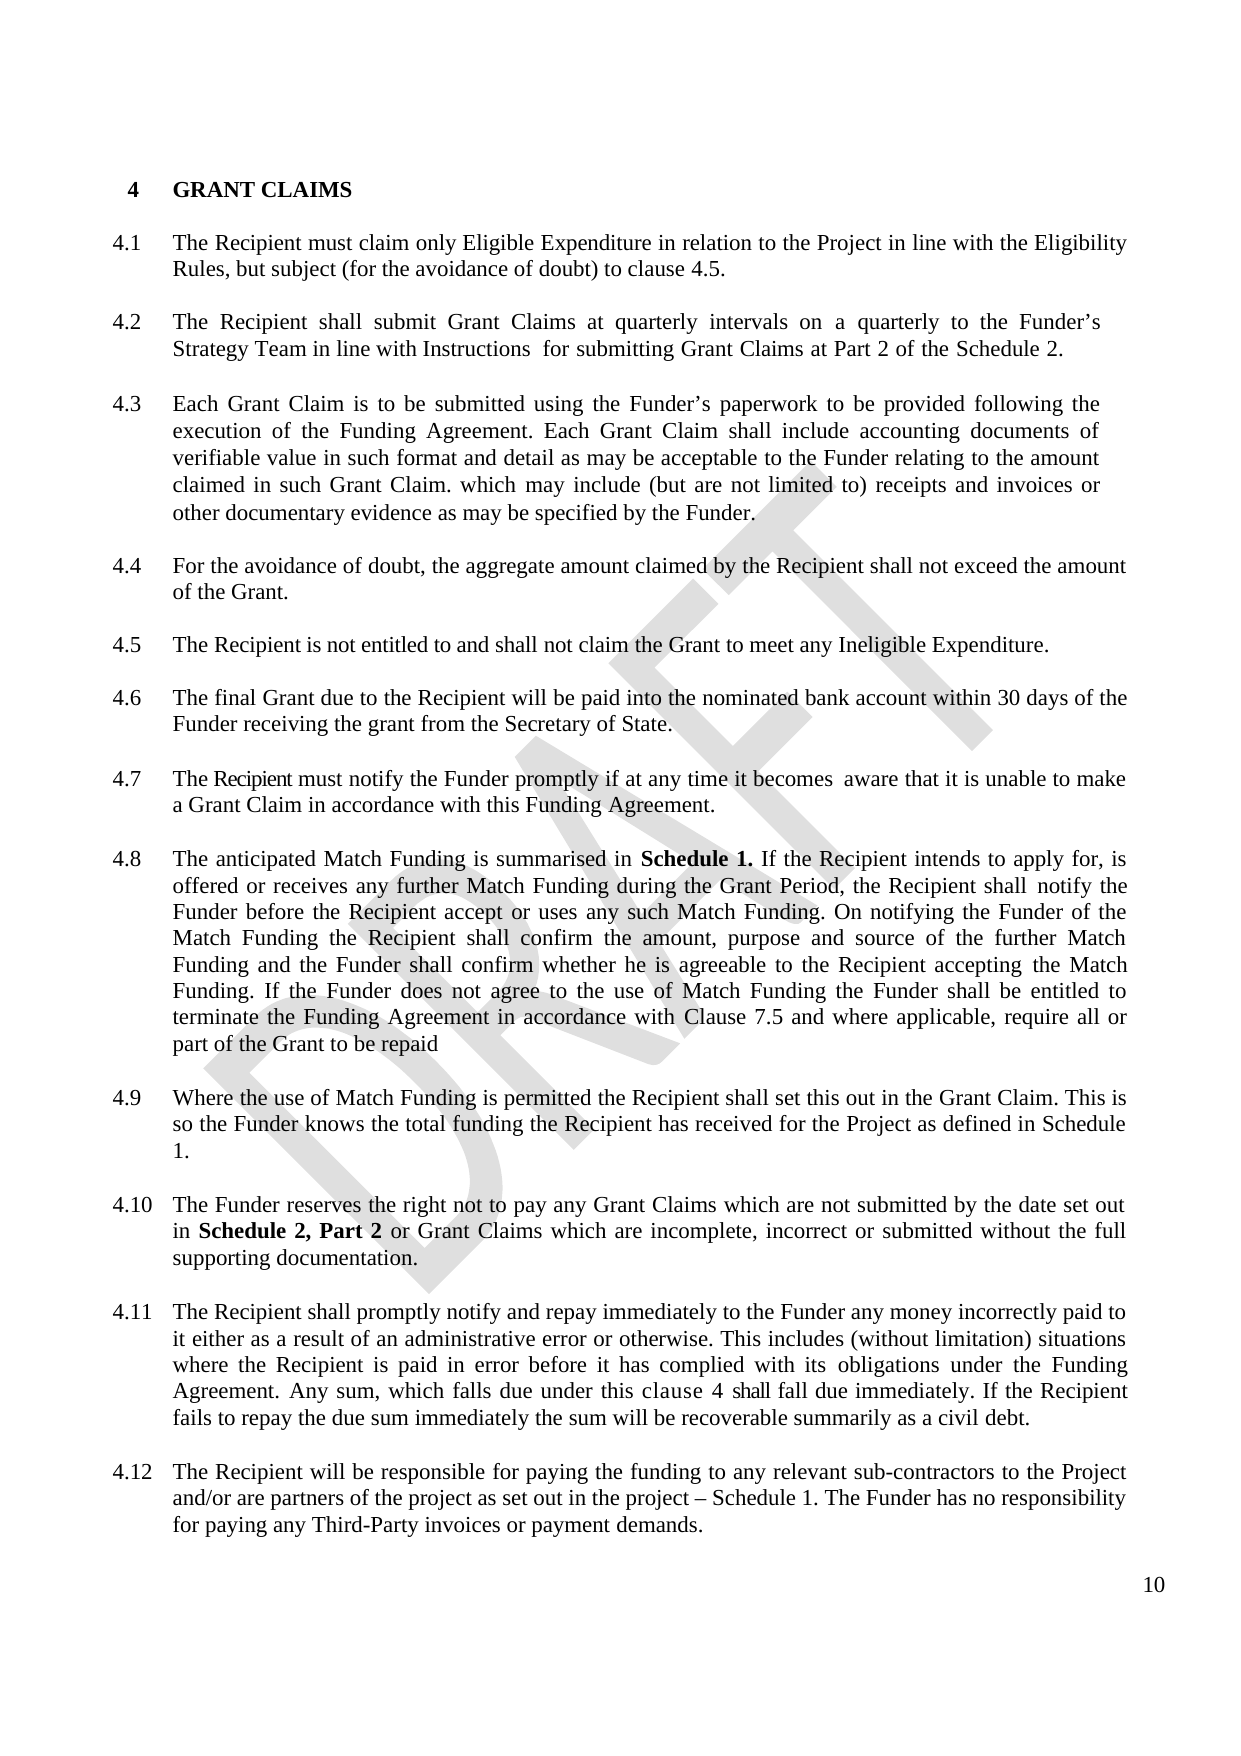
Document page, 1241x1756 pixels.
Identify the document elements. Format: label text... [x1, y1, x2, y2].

subtitle The Recipient shall submit Grant Claims at quarterly intervals on a quarterly to the Funder’s Strategy Team in line with Instructions for submitting Grant Claims at Part 2 of the Schedule 2. [112, 308, 1101, 362]
subtitle The Recipient will be responsible for paying the funding to any relevant sub-contractors to the Project and/or are partners of the project as set out in the project – Schedule 1. The Funder has no responsibility for paying any Third-Party invoices or payment demands. [112, 1458, 1128, 1537]
subtitle The Recipient must claim only Eligible Expenditure in relation to the Project in line with the Eligibility Rules, but subject (for the avoidance of doubt) to clause 4.5. [112, 229, 1128, 282]
subtitle GRANT CLAIMS [127, 176, 1128, 203]
subtitle Where the use of Match Funding is permitted the Recipient shall set this out in the Grant Claim. This is so the Funder knows the total funding the Recipient has received for the Project as defined in Schedule 1. [112, 1084, 1128, 1163]
subtitle The Funder reserves the right not to pay any Grant Claims which are not submitted by the date set out in Schedule 2, Part 2 or Grant Claims which are incomplete, incorrect or submitted without the full supporting documentation. [112, 1191, 1128, 1270]
subtitle The Recipient is not entitled to and shall not claim the Grant to meet any Ineligible Expenditure. [112, 631, 1128, 657]
subtitle The Recipient shall promptly notify and repay immediately to the Funder any money incorrectly paid to it either as a result of an administrative error or otherwise. This includes (without limitation) situations where the Recipient is paid in error before it has complied with its obligations under the Funding Agreement. Any sum, which falls due under this clause 4 shall fall due immediately. If the Recipient fails to repay the due sum immediately the sum will be recoverable summarily as a civil debt. [112, 1298, 1128, 1430]
subtitle The anticipated Match Funding is summarised in Schedule 1. If the Recipient intends to apply for, is offered or receives any further Match Funding during the Grant Period, the Recipient shall notify the Funder before the Recipient accept or uses any such Match Funding. On notifying the Funder of the Match Funding the Recipient shall confirm the amount, purpose and source of the further Match Funding and the Funder shall confirm whether he is agreeable to the Recipient accepting the Match Funding. If the Funder does not agree to the use of Match Funding the Funder shall be entitled to terminate the Funding Agreement in accordance with Clause 7.5 and where applicable, require all or part of the Grant to be repaid [112, 845, 1128, 1056]
subtitle The final Grant due to the Recipient will be paid into the nominated bank account within 30 days of the Funder receiving the grant from the Secretary of State. [112, 684, 1128, 737]
subtitle For the avoidance of doubt, the aggregate amount claimed by the Recipient shall not exceed the amount of the Grant. [112, 552, 1128, 605]
subtitle The Recipient must notify the Funder promptly if at any time it becomes aware that it is unable to make a Grant Claim in accordance with this Funding Agreement. [112, 764, 1128, 817]
subtitle Each Grant Claim is to be submitted using the Funder’s paperwork to be provided following the execution of the Funding Agreement. Each Grant Claim shall include accounting documents of verifiable value in such format and detail as may be acceptable to the Funder relating to the amount claimed in such Grant Claim. which may include (but are not limited to) receipts and invoices or other documentary evidence as may be specified by the Funder. [112, 390, 1101, 525]
